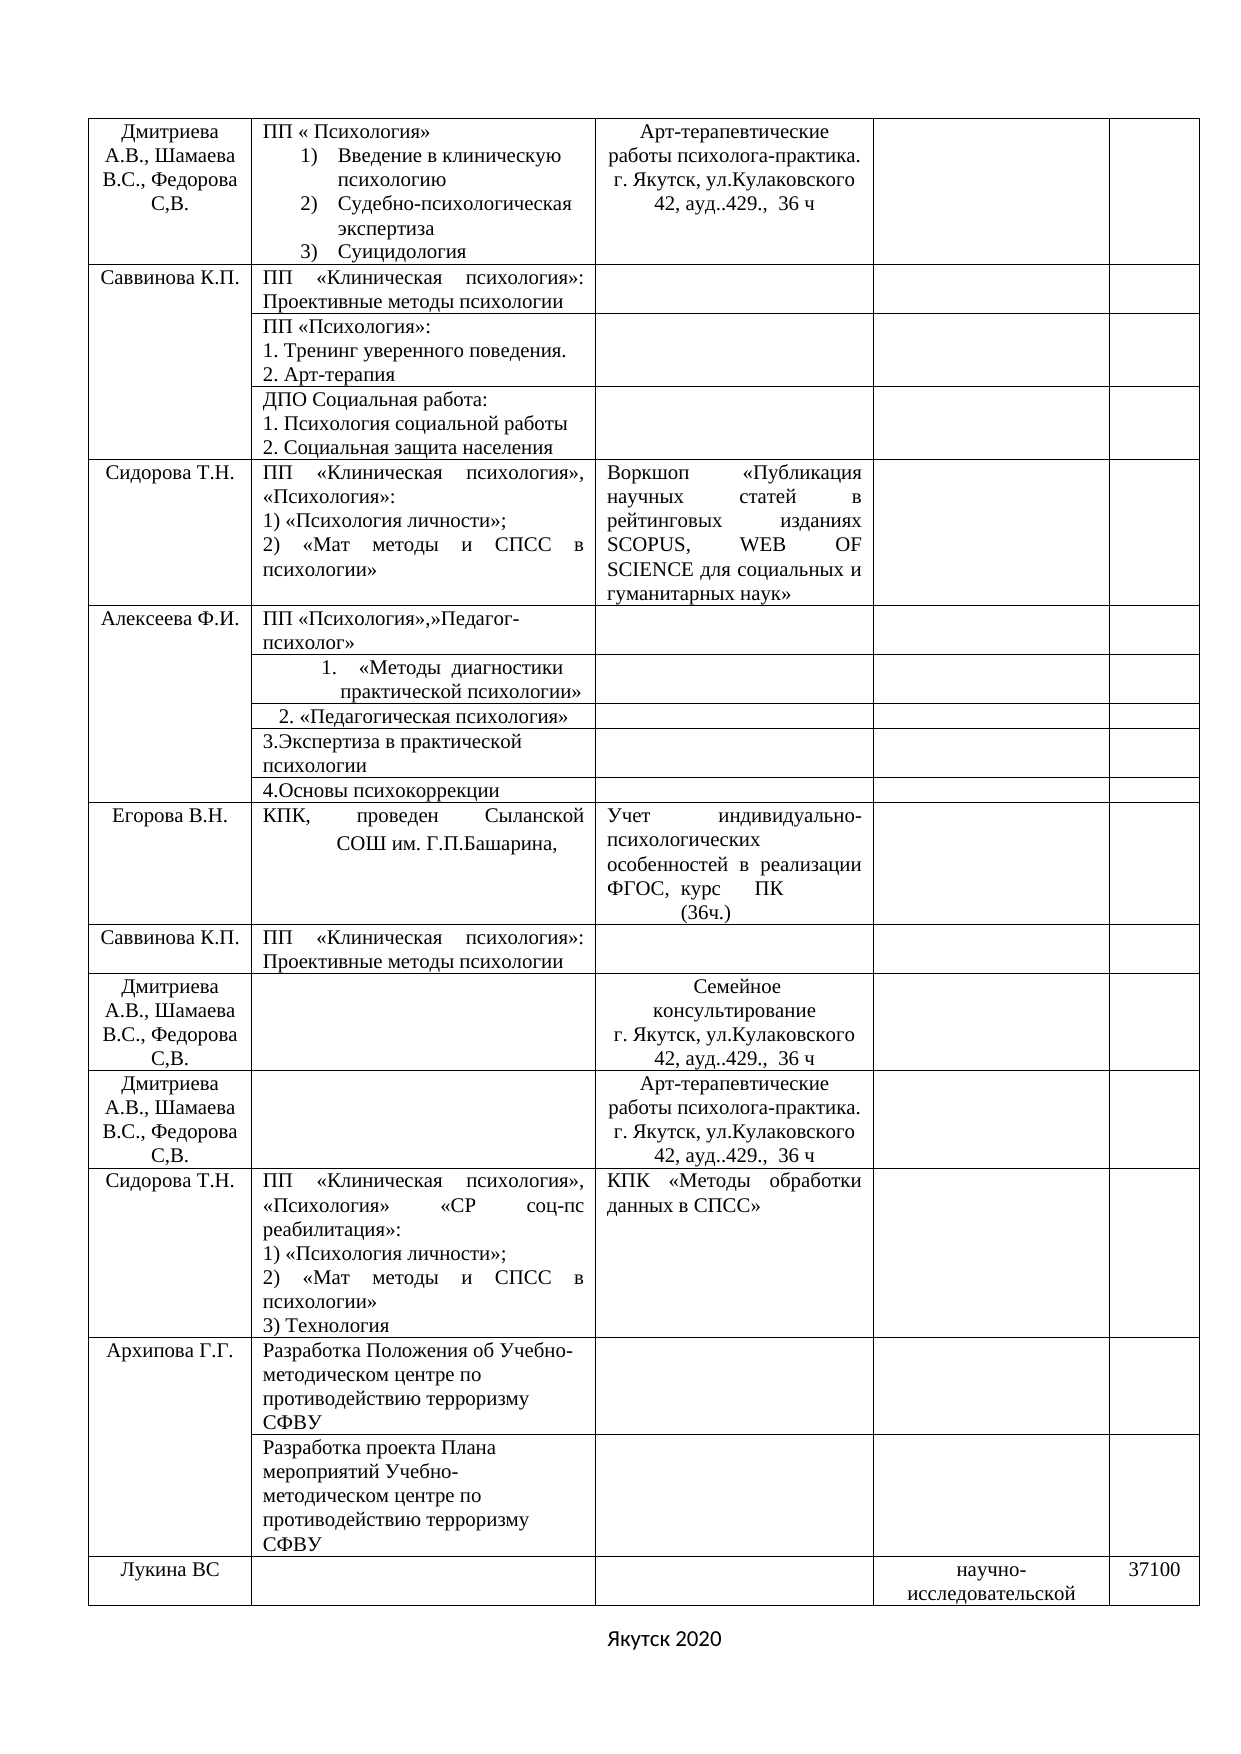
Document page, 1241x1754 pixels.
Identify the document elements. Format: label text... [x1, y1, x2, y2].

table_cell [252, 1071, 595, 1167]
table_cell [1110, 704, 1199, 728]
table_cell [596, 1557, 873, 1605]
table_cell ПП «Клиническая психология»: Проективные методы психологии [252, 925, 595, 973]
table_cell [874, 1435, 1109, 1556]
table_cell [1110, 974, 1199, 1070]
table_cell [874, 925, 1109, 973]
table_cell Сидорова Т.Н. [89, 460, 251, 604]
table_cell ПП «Психология»,»Педагог-психолог» [252, 606, 595, 654]
table_cell Арт-терапевтические работы психолога-практика. г. Якутск, ул.Кулаковского 42, ауд..429., 36 ч [596, 1071, 873, 1167]
table_cell [874, 119, 1109, 263]
table_cell 3.Экспертиза в практической психологии [252, 729, 595, 777]
table_cell [596, 729, 873, 777]
table_cell [1110, 314, 1199, 386]
table_cell КПК «Методы обработки данных в СПСС» [596, 1169, 873, 1337]
table_cell [1110, 1169, 1199, 1337]
table_cell Воркшоп «Публикация научных статей в рейтинговых изданиях SCOPUS, WEB OF SCIENCE для социальных и гуманитарных наук» [596, 460, 873, 604]
table_cell Сидорова Т.Н. [89, 1169, 251, 1337]
table_cell [1110, 1338, 1199, 1434]
table_cell «Методы диагностики практической психологии» [252, 655, 595, 703]
table_cell [874, 314, 1109, 386]
table_cell [1110, 803, 1199, 924]
table_cell КПК, проведен Сыланской СОШ им. Г.П.Башарина, [252, 803, 595, 924]
table_cell ПП « Психология» Введение в клиническую психологию Судебно-психологическая экспертиза Суицидология [252, 119, 595, 263]
table_cell Архипова Г.Г. [89, 1338, 251, 1556]
table_cell [252, 1557, 595, 1605]
table_cell [874, 729, 1109, 777]
table_cell [874, 974, 1109, 1070]
table_cell [874, 803, 1109, 924]
table_cell ПП «Психология»: 1. Тренинг уверенного поведения. 2. Арт-терапия [252, 314, 595, 386]
table_cell [1110, 1435, 1199, 1556]
table_cell Саввинова К.П. [89, 265, 251, 459]
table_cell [874, 1557, 1109, 1605]
table_cell Саввинова К.П. [89, 925, 251, 973]
table_cell [1110, 778, 1199, 802]
table_cell [1110, 119, 1199, 263]
table_cell [596, 314, 873, 386]
table_cell [596, 704, 873, 728]
table_cell [874, 460, 1109, 604]
table_cell Разработка проекта Плана мероприятий Учебно-методическом центре по противодействию терроризму СФВУ [252, 1435, 595, 1556]
table_cell [596, 606, 873, 654]
table_cell [596, 778, 873, 802]
table_cell 4.Основы психокоррекции [252, 778, 595, 802]
table_cell [1110, 655, 1199, 703]
table_cell [596, 655, 873, 703]
table_cell [874, 265, 1109, 313]
table_cell ДПО Социальная работа: 1. Психология социальной работы 2. Социальная защита населения [252, 387, 595, 459]
table_cell [252, 974, 595, 1070]
table_cell ПП «Клиническая психология», «Психология»: 1) «Психология личности»; 2) «Мат методы и СПСС в психологии» [252, 460, 595, 604]
table_cell [1110, 729, 1199, 777]
table_cell Арт-терапевтические работы психолога-практика. г. Якутск, ул.Кулаковского 42, ауд..429., 36 ч [596, 119, 873, 263]
table_cell [1110, 925, 1199, 973]
table_cell [874, 778, 1109, 802]
table_cell Разработка Положения об Учебно-методическом центре по противодействию терроризму СФВУ [252, 1338, 595, 1434]
table_cell Дмитриева А.В., Шамаева В.С., Федорова С,В. [89, 974, 251, 1070]
table_cell [1110, 265, 1199, 313]
table_cell [874, 1071, 1109, 1167]
table_cell [874, 655, 1109, 703]
table_cell 2. «Педагогическая психология» [252, 704, 595, 728]
table_cell [874, 606, 1109, 654]
table_cell ПП «Клиническая психология», «Психология» «СР соц-пс реабилитация»: 1) «Психология личности»; 2) «Мат методы и СПСС в психологии» 3) Технология [252, 1169, 595, 1337]
table_cell [596, 387, 873, 459]
table_cell [1110, 387, 1199, 459]
table_cell [1110, 1071, 1199, 1167]
table_cell 37100 [1110, 1557, 1199, 1605]
table_cell [874, 1169, 1109, 1337]
table_cell [874, 387, 1109, 459]
table_cell [874, 704, 1109, 728]
table_cell Семейное консультирование г. Якутск, ул.Кулаковского 42, ауд..429., 36 ч [596, 974, 873, 1070]
table_cell [596, 1435, 873, 1556]
table_cell Учет индивидуально-психологических особенностей в реализации ФГОС, курс ПК (36ч.) [596, 803, 873, 924]
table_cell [89, 119, 251, 263]
table_cell [596, 265, 873, 313]
table_cell [1110, 460, 1199, 604]
table_cell [596, 925, 873, 973]
table_cell Лукина ВС [89, 1557, 251, 1605]
table_cell [874, 1338, 1109, 1434]
table_cell [1110, 606, 1199, 654]
table_cell [596, 1338, 873, 1434]
table_cell Егорова В.Н. [89, 803, 251, 924]
table_cell Алексеева Ф.И. [89, 606, 251, 802]
table_cell ПП «Клиническая психология»: Проективные методы психологии [252, 265, 595, 313]
table_cell Дмитриева А.В., Шамаева В.С., Федорова С,В. [89, 1071, 251, 1167]
